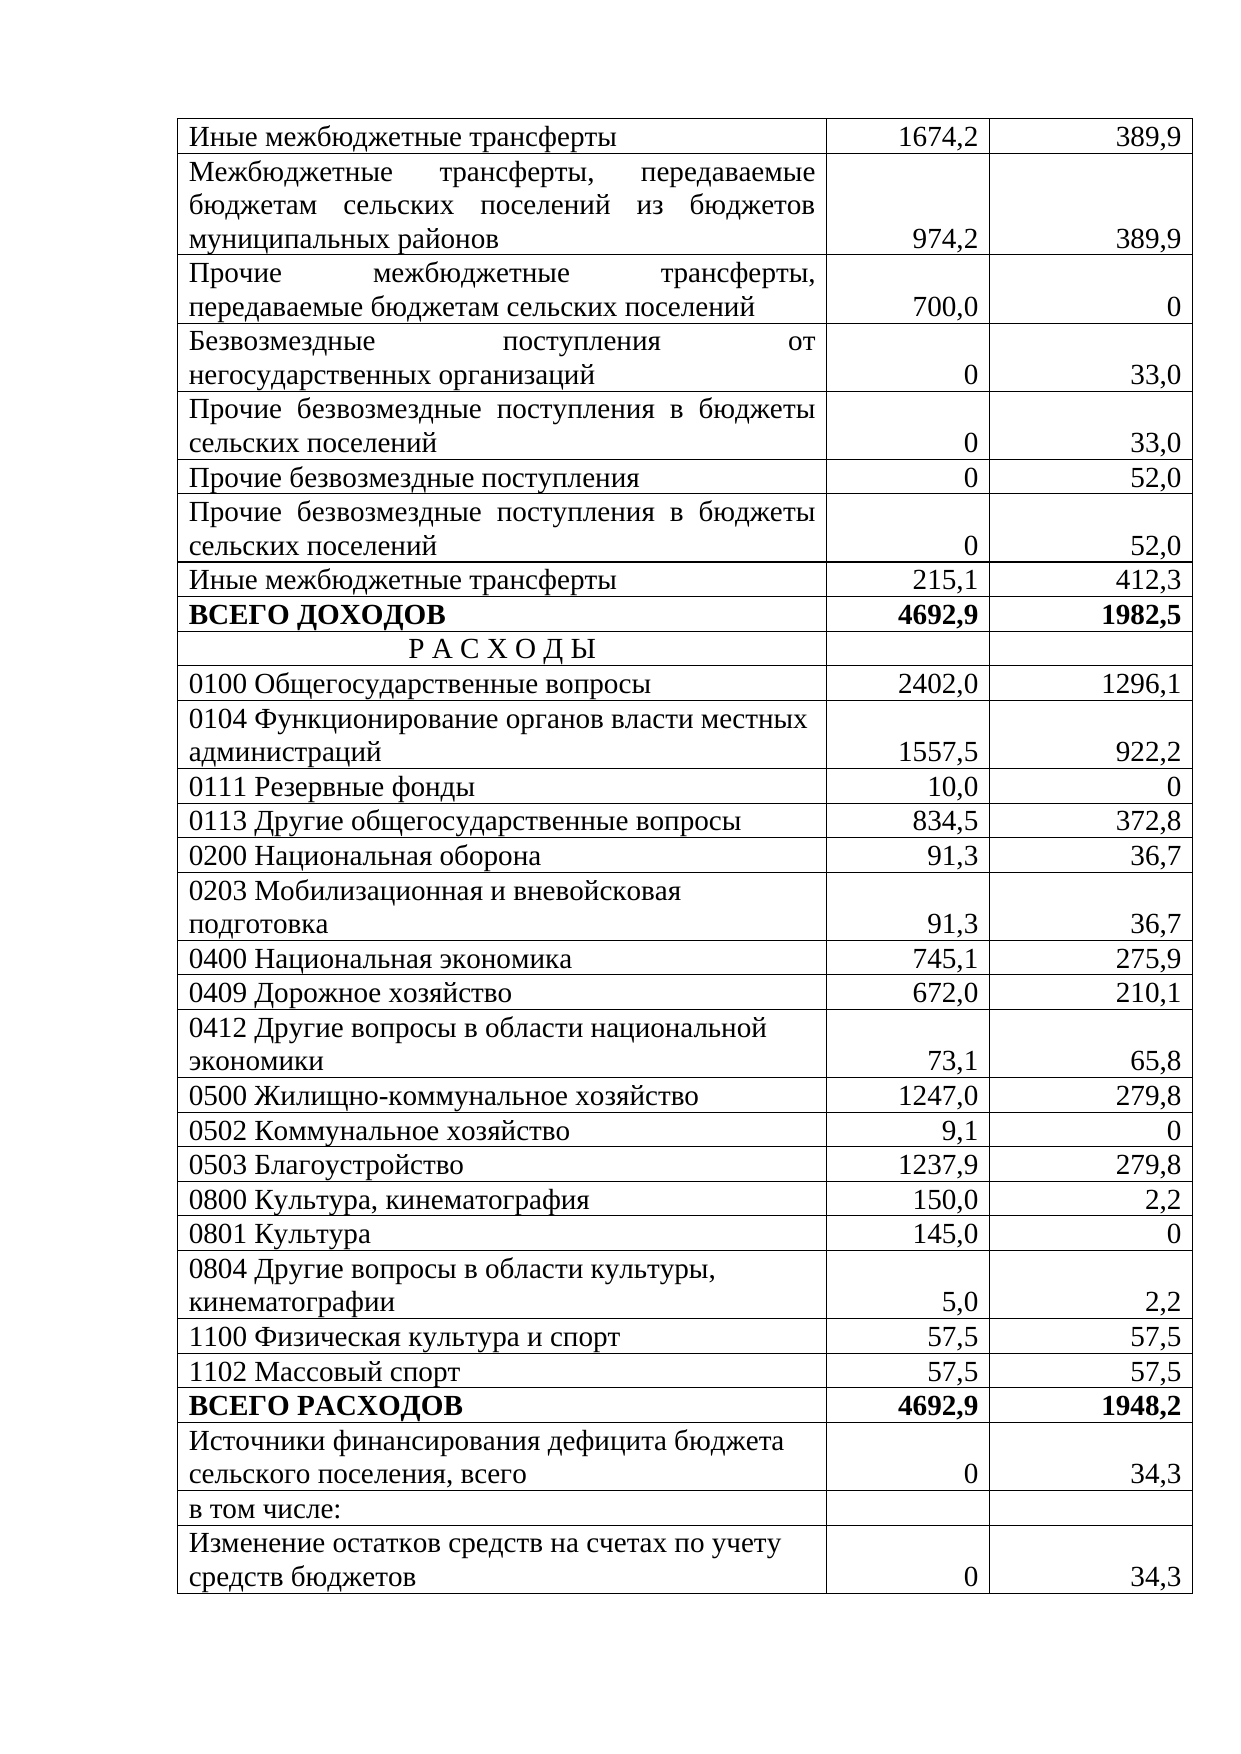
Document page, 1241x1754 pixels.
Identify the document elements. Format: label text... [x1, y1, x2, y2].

table_cell 0 [990, 255, 1192, 322]
table_cell [990, 1491, 1192, 1524]
table_cell 215,1 [827, 563, 989, 596]
table_cell 372,8 [990, 804, 1192, 837]
table_cell 279,8 [990, 1147, 1192, 1181]
table_cell 0113 Другие общегосударственные вопросы [178, 804, 826, 837]
table_cell 33,0 [990, 392, 1192, 459]
table_cell 0400 Национальная экономика [178, 941, 826, 974]
table_cell 36,7 [990, 873, 1192, 940]
table_cell 974,2 [827, 154, 989, 254]
table_cell 57,5 [990, 1354, 1192, 1387]
table_cell Прочие безвозмездные поступления в бюджеты сельских поселений [178, 494, 826, 561]
table_cell 4692,9 [827, 597, 989, 631]
table_cell 5,0 [827, 1251, 989, 1318]
table_cell Изменение остатков средств на счетах по учету средств бюджетов [178, 1526, 826, 1593]
table_cell Р А С Х О Д Ы [178, 632, 826, 665]
table_cell 0800 Культура, кинематография [178, 1182, 826, 1215]
table_cell 0 [827, 1423, 989, 1490]
table_cell 834,5 [827, 804, 989, 837]
table_cell ВСЕГО ДОХОДОВ [178, 597, 826, 631]
table_cell 0 [827, 494, 989, 561]
table_cell 34,3 [990, 1526, 1192, 1593]
table_cell 1296,1 [990, 666, 1192, 700]
table_cell 52,0 [990, 460, 1192, 493]
table_cell 1237,9 [827, 1147, 989, 1181]
table_cell 275,9 [990, 941, 1192, 974]
table_cell 0 [827, 1526, 989, 1593]
table_cell 0 [990, 1113, 1192, 1146]
table_cell 922,2 [990, 701, 1192, 768]
table_cell 210,1 [990, 975, 1192, 1009]
table_cell 0409 Дорожное хозяйство [178, 975, 826, 1009]
table_cell 91,3 [827, 838, 989, 872]
table_cell 0100 Общегосударственные вопросы [178, 666, 826, 700]
table_cell Иные межбюджетные трансферты [178, 119, 826, 153]
table_cell 0801 Культура [178, 1216, 826, 1250]
table_cell в том числе: [178, 1491, 826, 1524]
table_cell 0500 Жилищно-коммунальное хозяйство [178, 1078, 826, 1112]
table_cell 1557,5 [827, 701, 989, 768]
table_cell 2402,0 [827, 666, 989, 700]
table_cell 0 [990, 769, 1192, 802]
table_cell 57,5 [827, 1319, 989, 1353]
table_cell 36,7 [990, 838, 1192, 872]
table_cell 150,0 [827, 1182, 989, 1215]
table_cell 0200 Национальная оборона [178, 838, 826, 872]
table_cell 57,5 [827, 1354, 989, 1387]
table_cell 9,1 [827, 1113, 989, 1146]
table_cell 1102 Массовый спорт [178, 1354, 826, 1387]
table_cell 0203 Мобилизационная и вневойсковая подготовка [178, 873, 826, 940]
table_cell 279,8 [990, 1078, 1192, 1112]
table_cell 0 [827, 392, 989, 459]
table_cell 57,5 [990, 1319, 1192, 1353]
table_cell 65,8 [990, 1010, 1192, 1077]
table_cell 52,0 [990, 494, 1192, 561]
table_cell 1100 Физическая культура и спорт [178, 1319, 826, 1353]
table_cell 0111 Резервные фонды [178, 769, 826, 802]
table_cell 1674,2 [827, 119, 989, 153]
table_cell Безвозмездные поступления от негосударственных организаций [178, 324, 826, 391]
table_cell 2,2 [990, 1251, 1192, 1318]
table_cell 0 [827, 324, 989, 391]
table_cell 1982,5 [990, 597, 1192, 631]
table_cell 1247,0 [827, 1078, 989, 1112]
table_cell 91,3 [827, 873, 989, 940]
table_cell 0412 Другие вопросы в области национальной экономики [178, 1010, 826, 1077]
table_cell 0104 Функционирование органов власти местных администраций [178, 701, 826, 768]
table_cell 4692,9 [827, 1388, 989, 1422]
table_cell 73,1 [827, 1010, 989, 1077]
table_cell 34,3 [990, 1423, 1192, 1490]
table_cell 412,3 [990, 563, 1192, 596]
table_cell 33,0 [990, 324, 1192, 391]
table_cell Прочие безвозмездные поступления в бюджеты сельских поселений [178, 392, 826, 459]
table_cell 1948,2 [990, 1388, 1192, 1422]
table_cell 745,1 [827, 941, 989, 974]
table_cell [827, 1491, 989, 1524]
table_cell 2,2 [990, 1182, 1192, 1215]
table_cell 389,9 [990, 119, 1192, 153]
table_cell 0804 Другие вопросы в области культуры, кинематографии [178, 1251, 826, 1318]
table_cell 145,0 [827, 1216, 989, 1250]
table_cell Иные межбюджетные трансферты [178, 563, 826, 596]
table_cell ВСЕГО РАСХОДОВ [178, 1388, 826, 1422]
table_cell 700,0 [827, 255, 989, 322]
table_cell [827, 632, 989, 665]
table_cell 0 [990, 1216, 1192, 1250]
table_cell Источники финансирования дефицита бюджета сельского поселения, всего [178, 1423, 826, 1490]
table_cell 0502 Коммунальное хозяйство [178, 1113, 826, 1146]
table_cell 389,9 [990, 154, 1192, 254]
table_cell 0503 Благоустройство [178, 1147, 826, 1181]
table_cell 0 [827, 460, 989, 493]
table_cell 672,0 [827, 975, 989, 1009]
table_cell Прочие межбюджетные трансферты, передаваемые бюджетам сельских поселений [178, 255, 826, 322]
table_cell Прочие безвозмездные поступления [178, 460, 826, 493]
table_cell Межбюджетные трансферты, передаваемые бюджетам сельских поселений из бюджетов муниципальных районов [178, 154, 826, 254]
table_cell [990, 632, 1192, 665]
table_cell 10,0 [827, 769, 989, 802]
